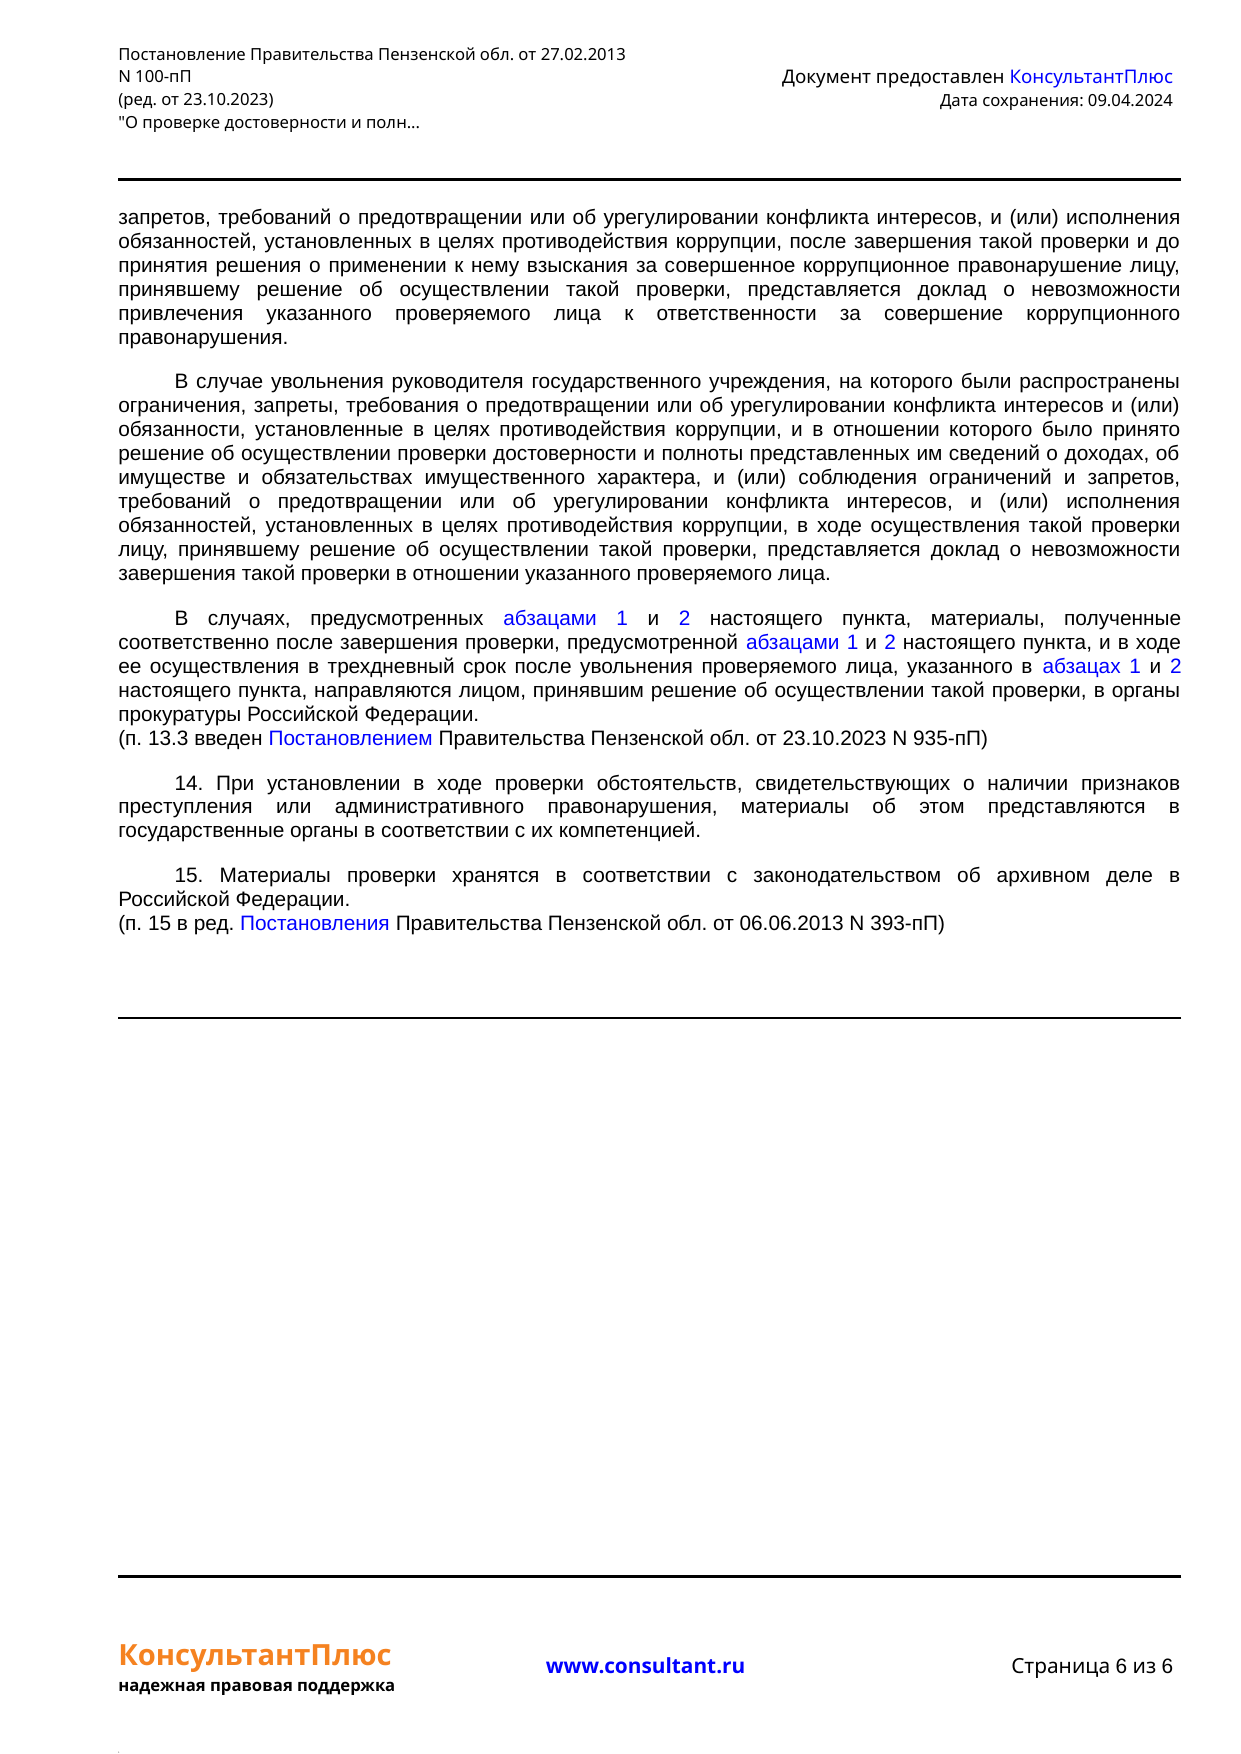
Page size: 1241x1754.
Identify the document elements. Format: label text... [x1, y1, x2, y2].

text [118, 205, 1181, 348]
text В случаях, предусмотренных абзацами 1 и 2 настоящего пункта, материалы, полученные соответственно после завершения проверки, предусмотренной абзацами 1 и 2 настоящего пункта, и в ходе ее осуществления в трехдневный срок после увольнения проверяемого лица, указанного в абзацах 1 и 2 настоящего пункта, направляются лицом, принявшим решение об осуществлении такой проверки, в органы прокуратуры Российской Федерации. [118, 606, 1181, 726]
text (п. 13.3 введен Постановлением Правительства Пензенской обл. от 23.10.2023 N 935-пП) [118, 726, 1181, 749]
text 15. Материалы проверки хранятся в соответствии с законодательством об архивном деле в Российской Федерации. [118, 863, 1181, 911]
text (п. 15 в ред. Постановления Правительства Пензенской обл. от 06.06.2013 N 393-пП) [118, 911, 1181, 935]
text 14. При установлении в ходе проверки обстоятельств, свидетельствующих о наличии признаков преступления или административного правонарушения, материалы об этом представляются в государственные органы в соответствии с их компетенцией. [118, 770, 1181, 842]
text В случае увольнения руководителя государственного учреждения, на которого были распространены ограничения, запреты, требования о предотвращении или об урегулировании конфликта интересов и (или) обязанности, установленные в целях противодействия коррупции, и в отношении которого было принято решение об осуществлении проверки достоверности и полноты представленных им сведений о доходах, об имуществе и обязательствах имущественного характера, и (или) соблюдения ограничений и запретов, требований о предотвращении или об урегулировании конфликта интересов, и (или) исполнения обязанностей, установленных в целях противодействия коррупции, в ходе осуществления такой проверки лицу, принявшему решение об осуществлении такой проверки, представляется доклад о невозможности завершения такой проверки в отношении указанного проверяемого лица. [118, 369, 1181, 585]
